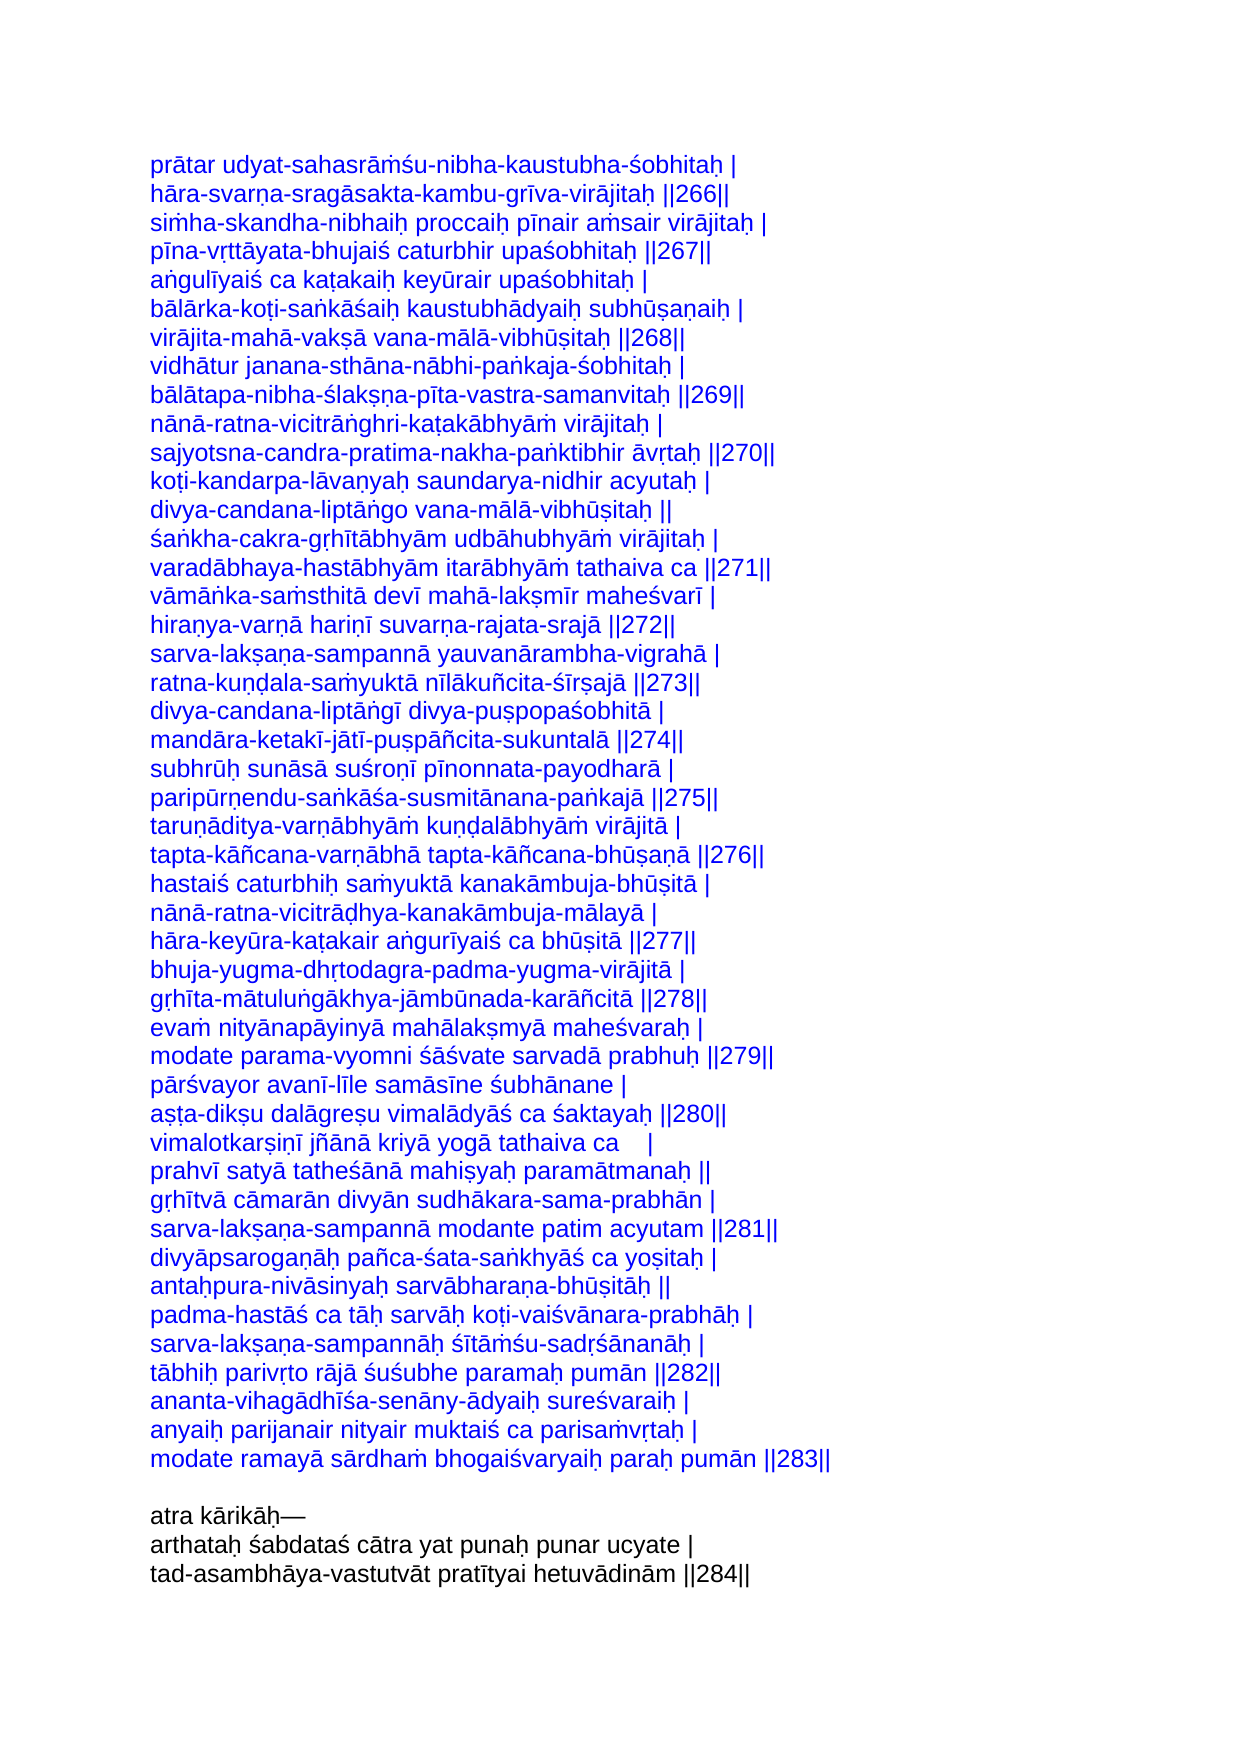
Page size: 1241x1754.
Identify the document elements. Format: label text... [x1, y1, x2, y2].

text gṛhīta-mātuluṅgākhya-jāmbūnada-karāñcitā ||278|| [150, 984, 1090, 1012]
text hāra-keyūra-kaṭakair aṅgurīyaiś ca bhūṣitā ||277|| [150, 926, 1090, 955]
text ananta-vihagādhīśa-senāny-ādyaiḥ sureśvaraiḥ | [150, 1386, 1090, 1415]
text varadābhaya-hastābhyām itarābhyāṁ tathaiva ca ||271|| [150, 552, 1090, 581]
text aṅgulīyaiś ca kaṭakaiḥ keyūrair upaśobhitaḥ | [150, 265, 1090, 294]
text sarva-lakṣaṇa-sampannā yauvanārambha-vigrahā | [150, 639, 1090, 667]
text bālārka-koṭi-saṅkāśaiḥ kaustubhādyaiḥ subhūṣaṇaiḥ | [150, 294, 1090, 322]
text evaṁ nityānapāyinyā mahālakṣmyā maheśvaraḥ | [150, 1012, 1090, 1041]
text atra kārikāḥ— [150, 1501, 1090, 1530]
text paripūrṇendu-saṅkāśa-susmitānana-paṅkajā ||275|| [150, 782, 1090, 811]
text prahvī satyā tatheśānā mahiṣyaḥ paramātmanaḥ || [150, 1156, 1090, 1185]
text modate parama-vyomni śāśvate sarvadā prabhuḥ ||279|| [150, 1041, 1090, 1070]
text mandāra-ketakī-jātī-puṣpāñcita-sukuntalā ||274|| [150, 725, 1090, 754]
text nānā-ratna-vicitrāṅghri-kaṭakābhyāṁ virājitaḥ | [150, 409, 1090, 437]
text tapta-kāñcana-varṇābhā tapta-kāñcana-bhūṣaṇā ||276|| [150, 840, 1090, 869]
text prātar udyat-sahasrāṁśu-nibha-kaustubha-śobhitaḥ | [150, 150, 1090, 179]
text divyāpsarogaṇāḥ pañca-śata-saṅkhyāś ca yoṣitaḥ | [150, 1242, 1090, 1271]
text bhuja-yugma-dhṛtodagra-padma-yugma-virājitā | [150, 955, 1090, 984]
text sarva-lakṣaṇa-sampannāḥ śītāṁśu-sadṛśānanāḥ | [150, 1329, 1090, 1357]
text tad-asambhāya-vastutvāt pratītyai hetuvādinām ||284|| [150, 1559, 1090, 1587]
text vāmāṅka-saṁsthitā devī mahā-lakṣmīr maheśvarī | [150, 581, 1090, 610]
text padma-hastāś ca tāḥ sarvāḥ koṭi-vaiśvānara-prabhāḥ | [150, 1300, 1090, 1329]
text vimalotkarṣiṇī jñānā kriyā yogā tathaiva ca | [150, 1127, 1090, 1156]
text modate ramayā sārdhaṁ bhogaiśvaryaiḥ paraḥ pumān ||283|| [150, 1444, 1090, 1472]
text anyaiḥ parijanair nityair muktaiś ca parisaṁvṛtaḥ | [150, 1415, 1090, 1444]
text vidhātur janana-sthāna-nābhi-paṅkaja-śobhitaḥ | [150, 351, 1090, 380]
text antaḥpura-nivāsinyaḥ sarvābharaṇa-bhūṣitāḥ || [150, 1271, 1090, 1300]
text siṁha-skandha-nibhaiḥ proccaiḥ pīnair aṁsair virājitaḥ | [150, 207, 1090, 236]
text ratna-kuṇḍala-saṁyuktā nīlākuñcita-śīrṣajā ||273|| [150, 667, 1090, 696]
text sarva-lakṣaṇa-sampannā modante patim acyutam ||281|| [150, 1214, 1090, 1242]
text hiraṇya-varṇā hariṇī suvarṇa-rajata-srajā ||272|| [150, 610, 1090, 639]
text virājita-mahā-vakṣā vana-mālā-vibhūṣitaḥ ||268|| [150, 322, 1090, 351]
text taruṇāditya-varṇābhyāṁ kuṇḍalābhyāṁ virājitā | [150, 811, 1090, 840]
text śaṅkha-cakra-gṛhītābhyām udbāhubhyāṁ virājitaḥ | [150, 524, 1090, 552]
text hāra-svarṇa-sragāsakta-kambu-grīva-virājitaḥ ||266|| [150, 179, 1090, 207]
text sajyotsna-candra-pratima-nakha-paṅktibhir āvṛtaḥ ||270|| [150, 437, 1090, 466]
text tābhiḥ parivṛto rājā śuśubhe paramaḥ pumān ||282|| [150, 1357, 1090, 1386]
text divya-candana-liptāṅgo vana-mālā-vibhūṣitaḥ || [150, 495, 1090, 524]
text arthataḥ śabdataś cātra yat punaḥ punar ucyate | [150, 1530, 1090, 1559]
text pārśvayor avanī-līle samāsīne śubhānane | [150, 1070, 1090, 1099]
text subhrūḥ sunāsā suśroṇī pīnonnata-payodharā | [150, 754, 1090, 782]
text aṣṭa-dikṣu dalāgreṣu vimalādyāś ca śaktayaḥ ||280|| [150, 1099, 1090, 1127]
text hastaiś caturbhiḥ saṁyuktā kanakāmbuja-bhūṣitā | [150, 869, 1090, 897]
text pīna-vṛttāyata-bhujaiś caturbhir upaśobhitaḥ ||267|| [150, 236, 1090, 265]
text nānā-ratna-vicitrāḍhya-kanakāmbuja-mālayā | [150, 897, 1090, 926]
text divya-candana-liptāṅgī divya-puṣpopaśobhitā | [150, 696, 1090, 725]
text bālātapa-nibha-ślakṣṇa-pīta-vastra-samanvitaḥ ||269|| [150, 380, 1090, 409]
text koṭi-kandarpa-lāvaṇyaḥ saundarya-nidhir acyutaḥ | [150, 466, 1090, 495]
text gṛhītvā cāmarān divyān sudhākara-sama-prabhān | [150, 1185, 1090, 1214]
